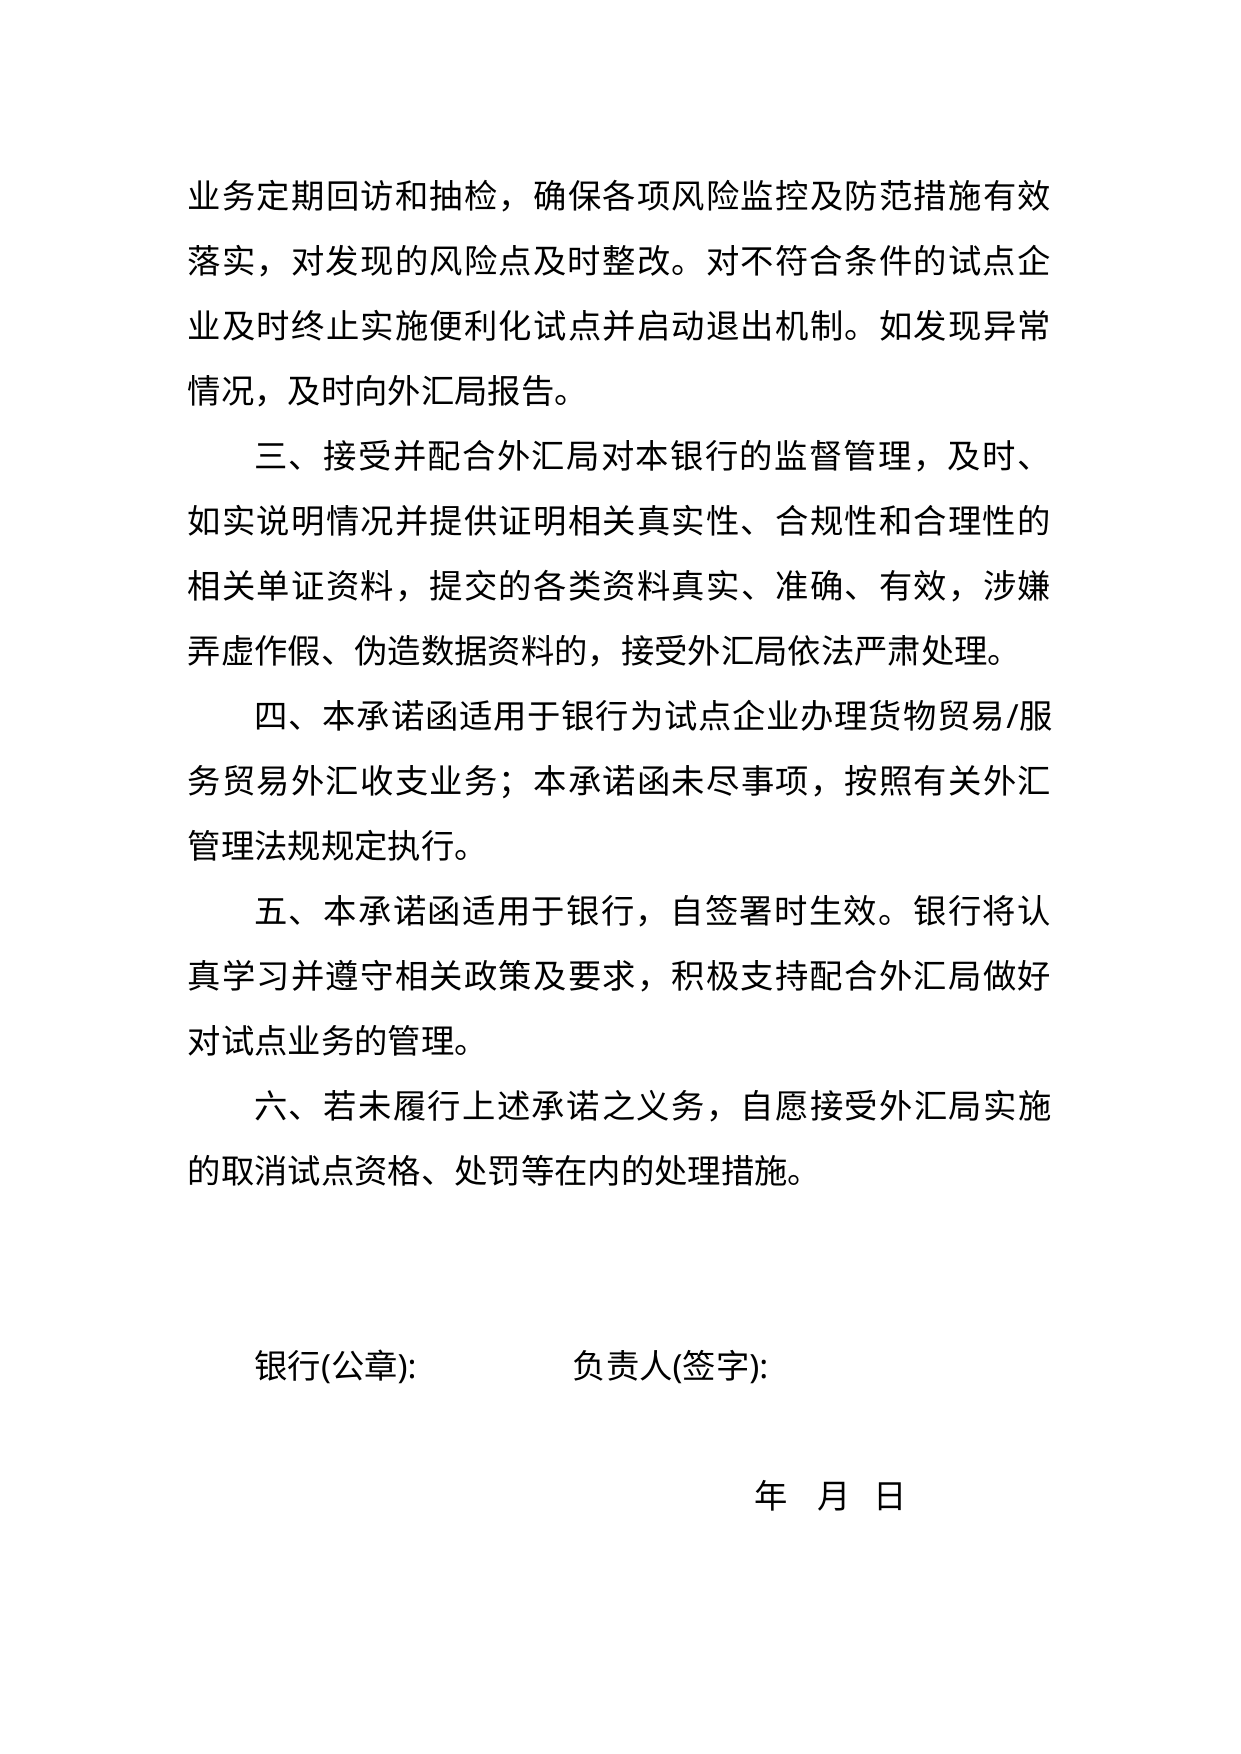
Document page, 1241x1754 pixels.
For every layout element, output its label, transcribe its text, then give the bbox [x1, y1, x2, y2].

text 四、本承诺函适用于银行为试点企业办理货物贸易/服务贸易外汇收支业务；本承诺函未尽事项，按照有关外汇管理法规规定执行。 [187, 682, 1053, 877]
text 年 月 日 [187, 1462, 1053, 1527]
text 六、若未履行上述承诺之义务，自愿接受外汇局实施的取消试点资格、处罚等在内的处理措施。 [187, 1072, 1053, 1202]
text 五、本承诺函适用于银行，自签署时生效。银行将认真学习并遵守相关政策及要求，积极支持配合外汇局做好对试点业务的管理。 [187, 877, 1053, 1072]
text 银行(公章): 负责人(签字): [187, 1332, 1053, 1397]
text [187, 162, 1053, 422]
text 三、接受并配合外汇局对本银行的监督管理，及时、如实说明情况并提供证明相关真实性、合规性和合理性的相关单证资料，提交的各类资料真实、准确、有效，涉嫌弄虚作假、伪造数据资料的，接受外汇局依法严肃处理。 [187, 422, 1053, 682]
